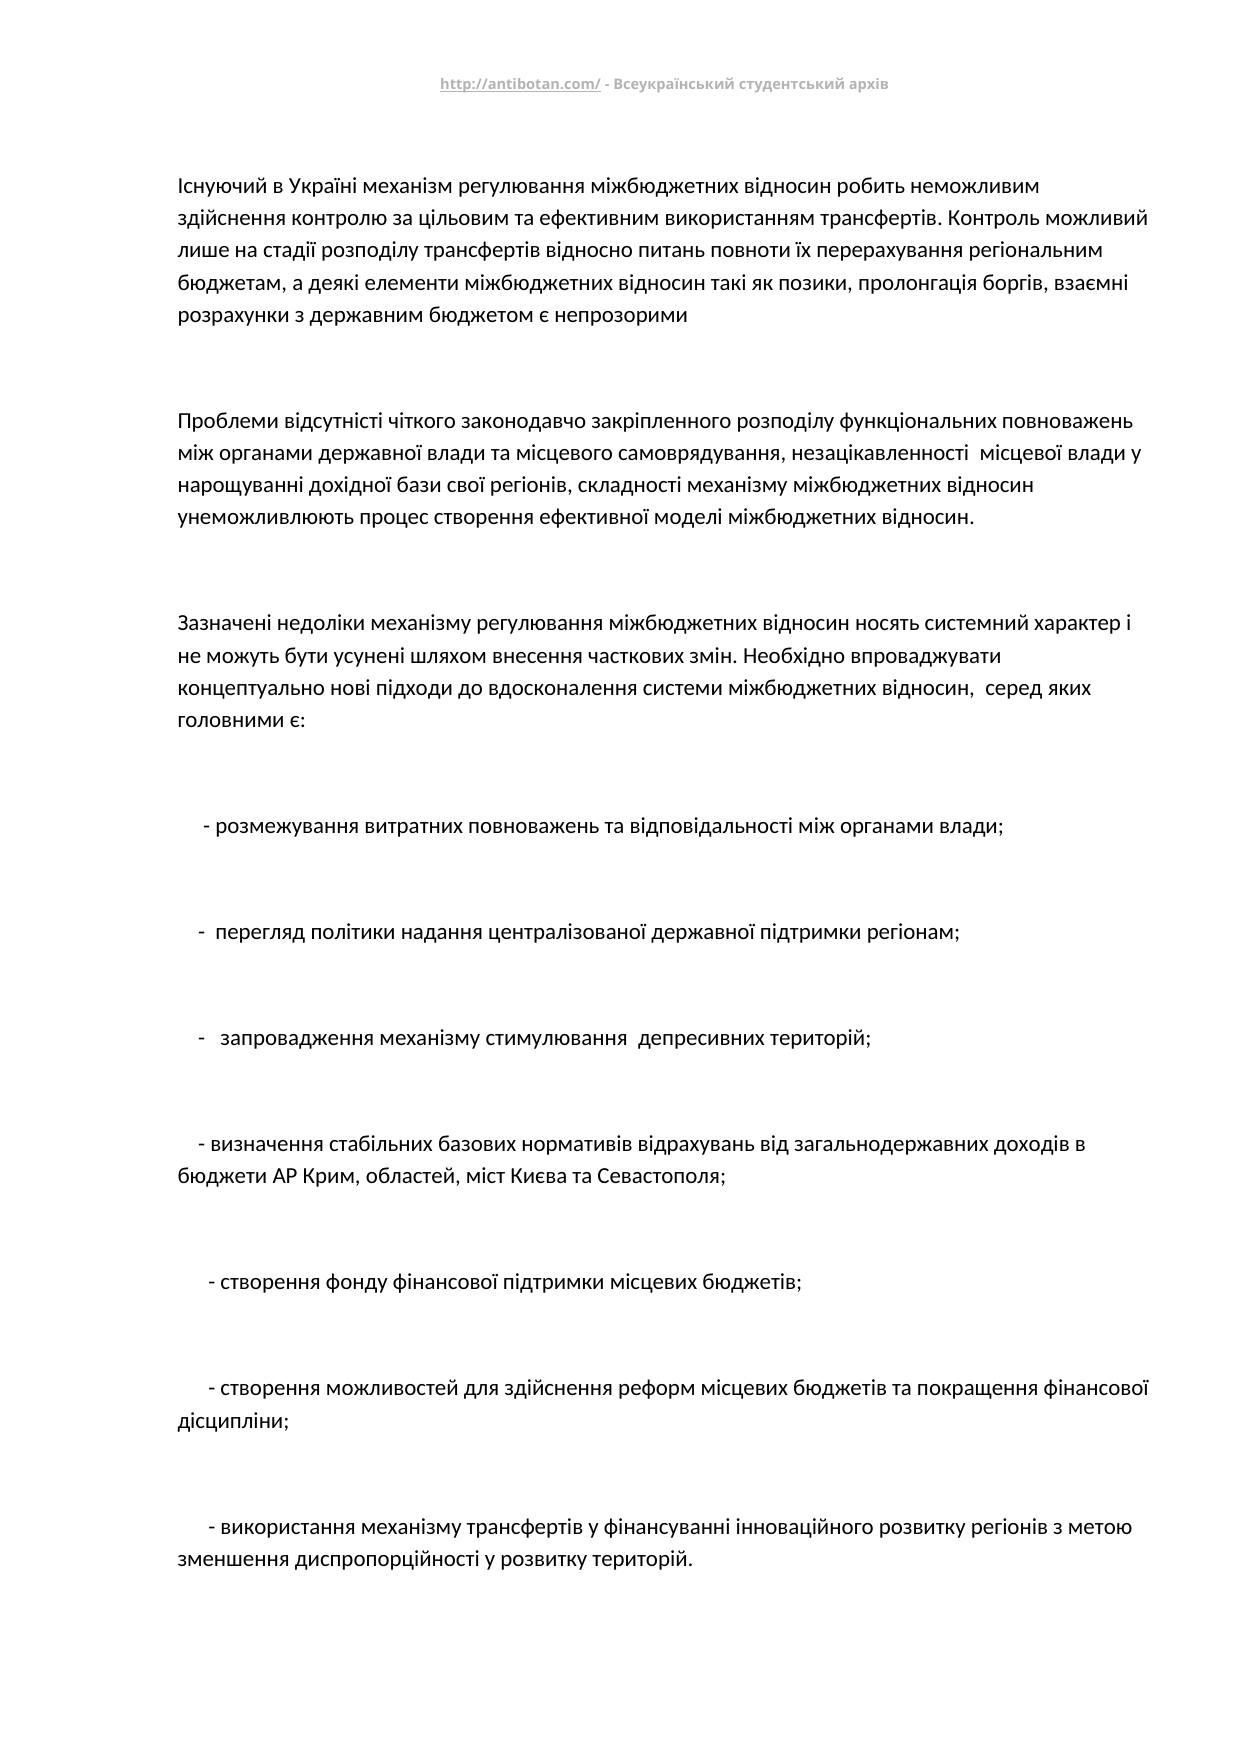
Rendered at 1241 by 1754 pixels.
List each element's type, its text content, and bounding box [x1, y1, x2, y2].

text - запровадження механізму стимулювання депресивних територій; [177, 1023, 1152, 1051]
text - визначення стабільних базових нормативів відрахувань від загальнодержавних доходів в бюджети АР Крим, областей, міст Києва та Севастополя; [177, 1129, 1152, 1189]
text Існуючий в Україні механізм регулювання міжбюджетних відносин робить неможливим здійснення контролю за цільовим та ефективним використанням трансфертів. Контроль можливий лише на стадії розподілу трансфертів відносно питань повноти їх перерахування регіональним бюджетам, а деякі елементи міжбюджетних відносин такі як позики, пролонгація боргів, взаємні розрахунки з державним бюджетом є непрозорими [177, 171, 1152, 328]
text - створення можливостей для здійснення реформ місцевих бюджетів та покращення фінансової дісципліни; [177, 1373, 1152, 1434]
text Проблеми відсутністі чіткого законодавчо закріпленного розподілу функціональних повноважень між органами державної влади та місцевого самоврядування, незацікавленності місцевої влади у нарощуванні дохідної бази свої регіонів, складності механізму міжбюджетних відносин унеможливлюють процес створення ефективної моделі міжбюджетних відносин. [177, 406, 1152, 531]
text - використання механізму трансфертів у фінансуванні інноваційного розвитку регіонів з метою зменшення диспропорційності у розвитку територій. [177, 1512, 1152, 1572]
text - створення фонду фінансової підтримки місцевих бюджетів; [177, 1267, 1152, 1296]
text - розмежування витратних повноважень та відповідальності між органами влади; [177, 811, 1152, 839]
text Зазначені недоліки механізму регулювання міжбюджетних відносин носять системний характер і не можуть бути усунені шляхом внесення часткових змін. Необхідно впроваджувати концептуально нові підходи до вдосконалення системи міжбюджетних відносин, серед яких головними є: [177, 608, 1152, 733]
text - перегляд політики надання централізованої державної підтримки регіонам; [177, 917, 1152, 945]
